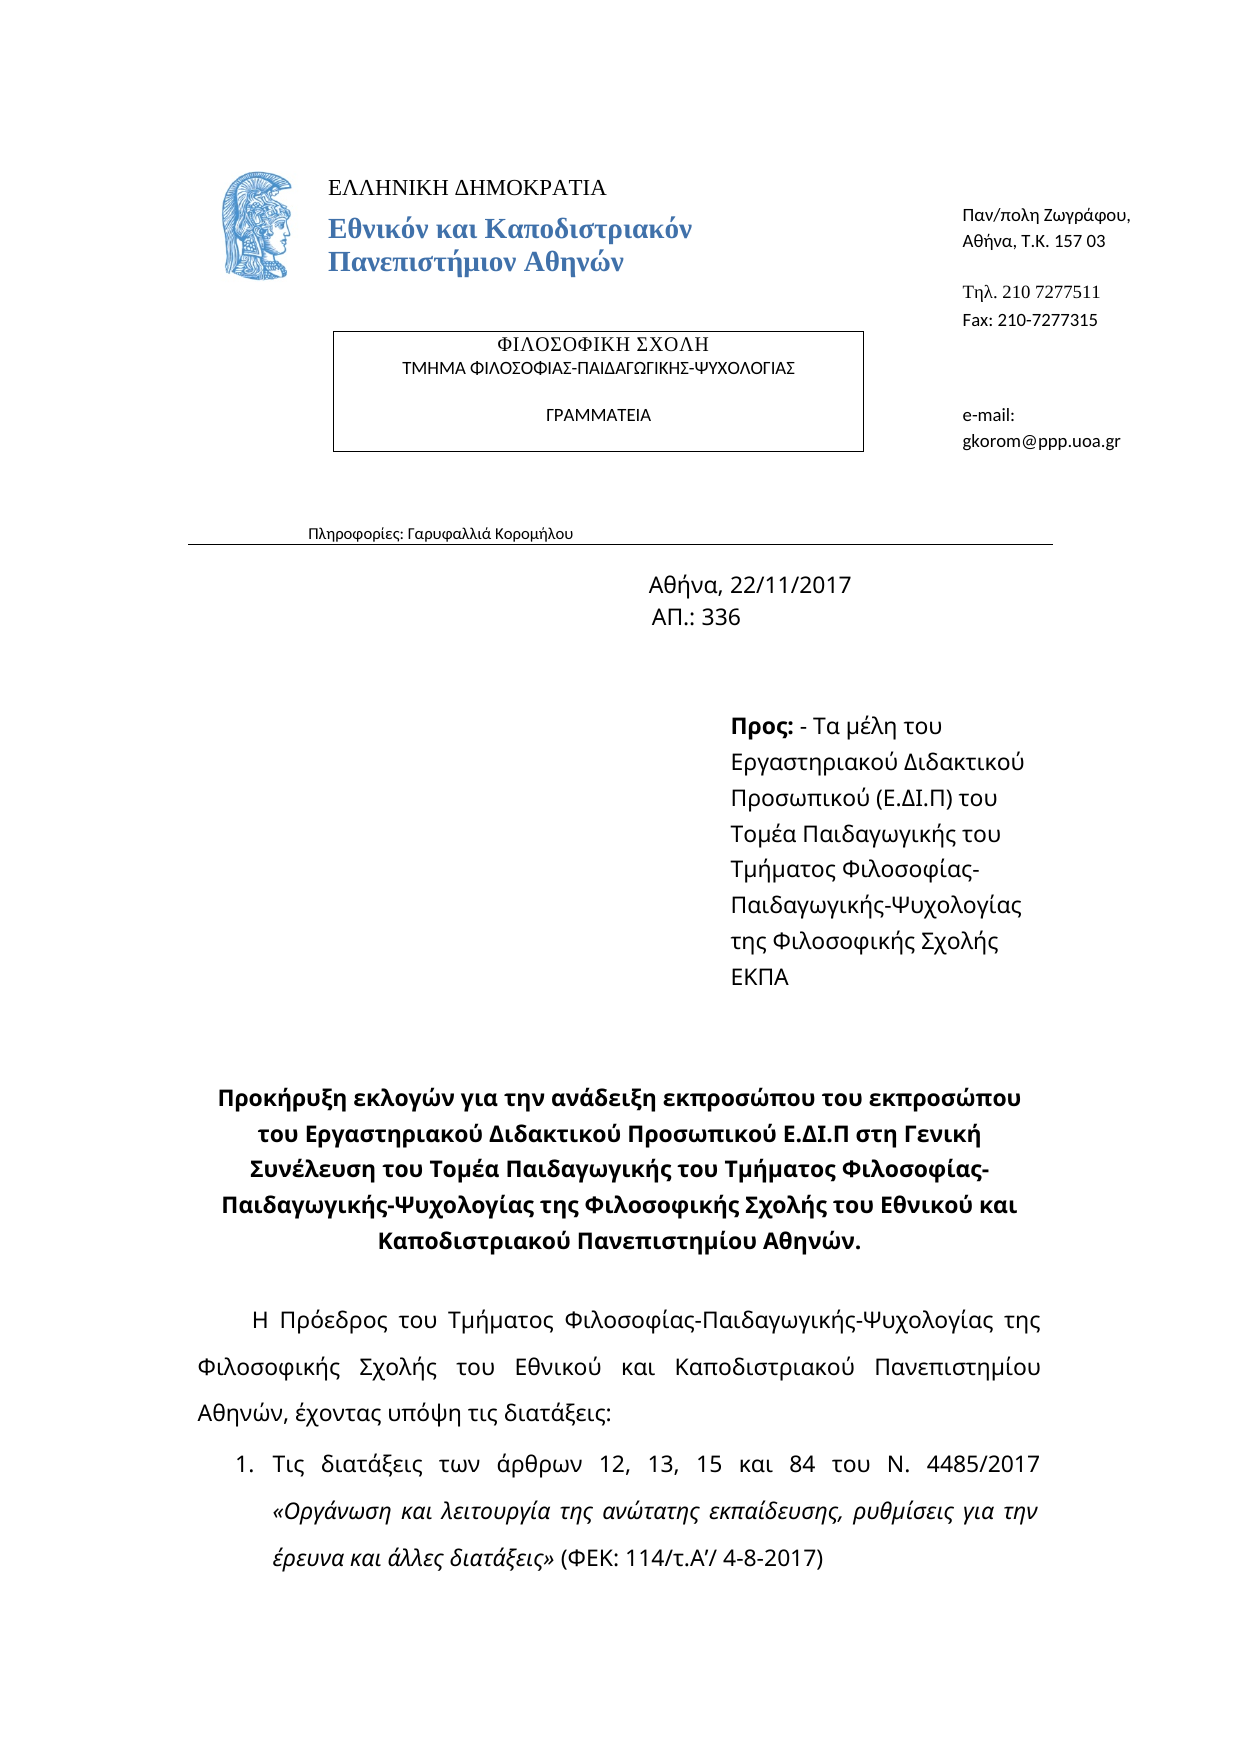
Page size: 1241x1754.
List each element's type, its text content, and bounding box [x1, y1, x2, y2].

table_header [186, 706, 1053, 1587]
text Πληροφορίες: Γαρυφαλλιά Κορομήλου [187, 523, 1053, 545]
text ΑΠ.: 336 [187, 600, 1053, 632]
text Αθήνα, 22/11/2017 [187, 569, 1062, 600]
picture [198, 150, 317, 304]
table_header ΕΛΛΗΝΙΚΗ ΔΗΜΟΚΡΑΤΙΑ Εθνικόν και Καποδιστριακόν Πανεπιστήμιον Αθηνών [317, 150, 951, 523]
table_header Παν/πολη Ζωγράφου, Αθήνα, Τ.Κ. 157 03 Τηλ. 210 7277511 Fax: 210-7277315 e-mail: gkorom@ppp.uoa.gr [951, 150, 1158, 523]
table_header [188, 150, 317, 523]
